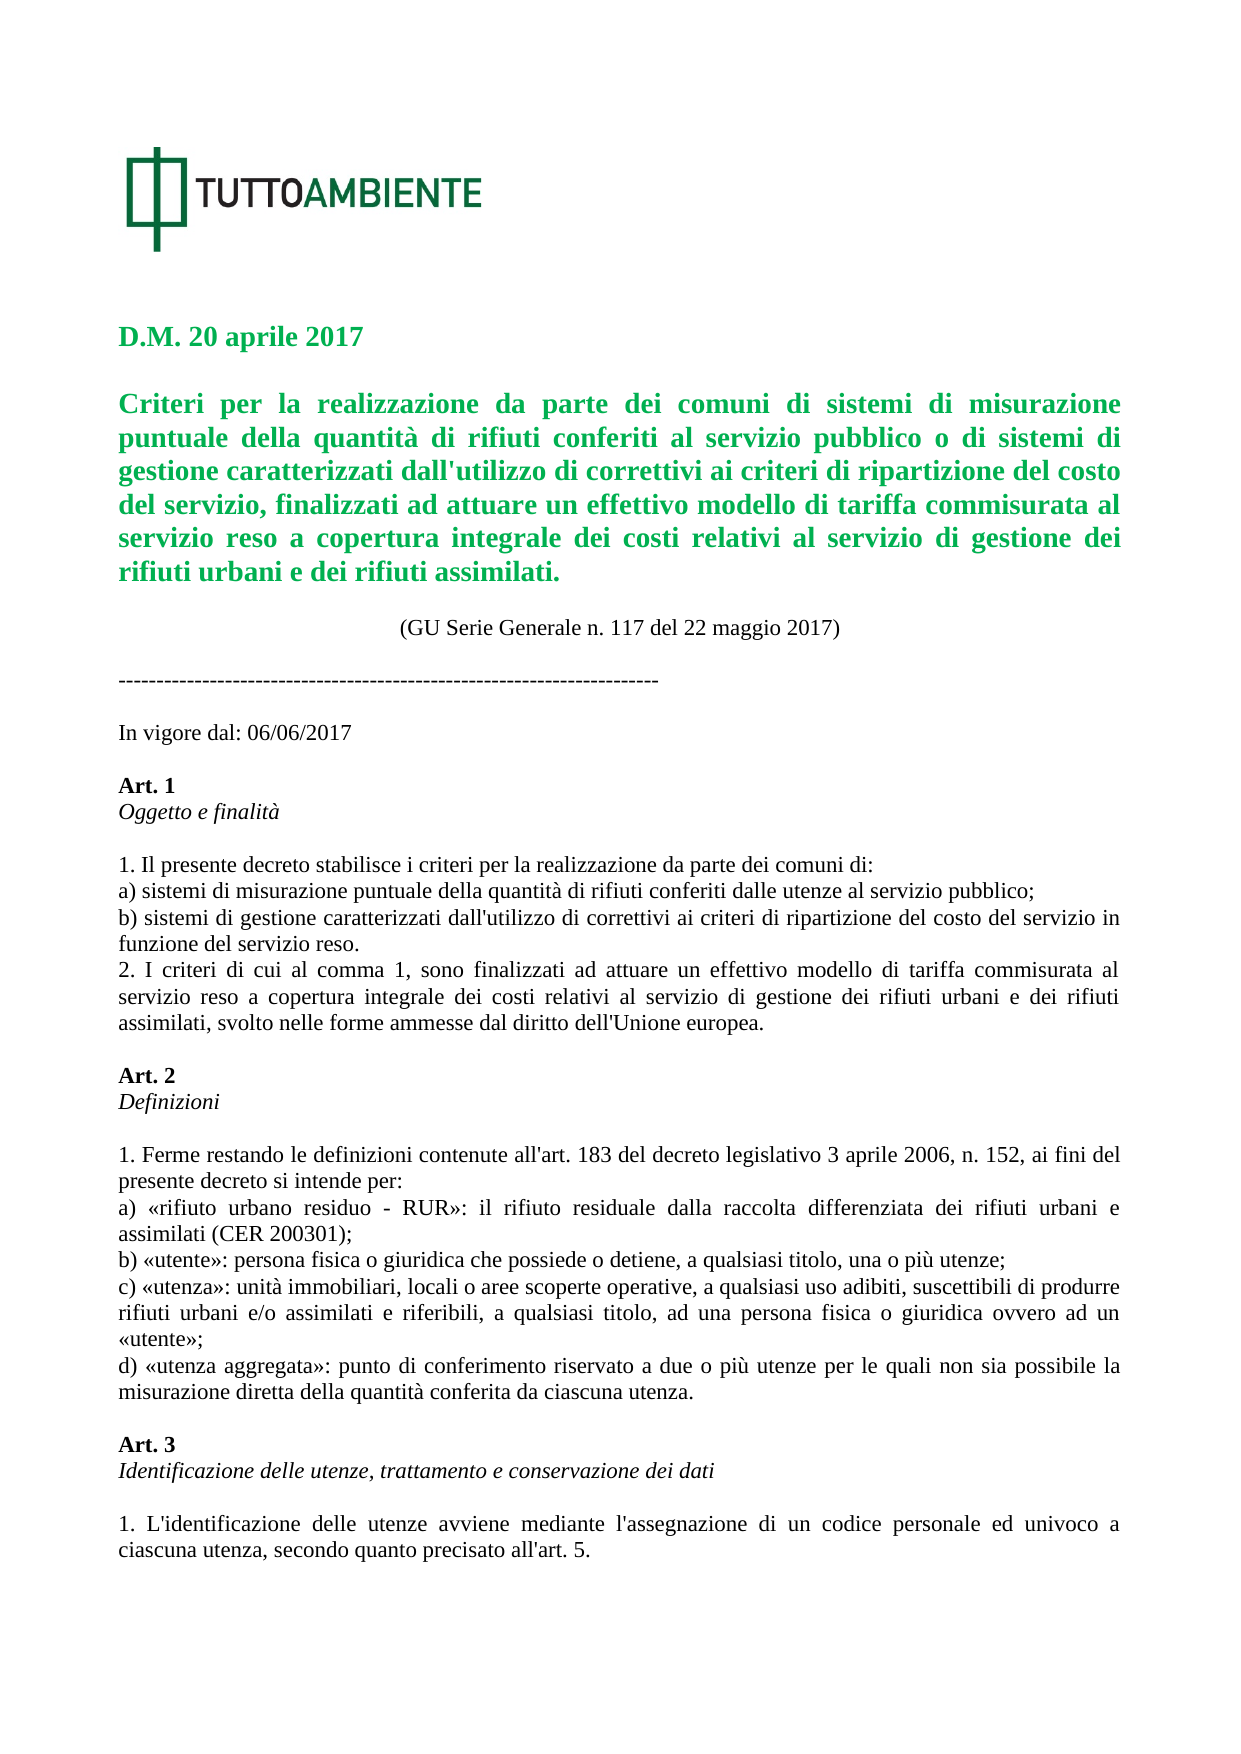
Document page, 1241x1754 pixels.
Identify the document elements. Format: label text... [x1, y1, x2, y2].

text In vigore dal: 06/06/2017 [118, 719, 1122, 746]
text 2. I criteri di cui al comma 1, sono finalizzati ad attuare un effettivo modello di tariffa commisurata al servizio reso a copertura integrale dei costi relativi al servizio di gestione dei rifiuti urbani e dei rifiuti assimilati, svolto nelle forme ammesse dal diritto dell'Unione europea. [118, 956, 1122, 1036]
text Art. 2 [118, 1062, 1122, 1088]
text Criteri per la realizzazione da parte dei comuni di sistemi di misurazione puntuale della quantità di rifiuti conferiti al servizio pubblico o di sistemi di gestione caratterizzati dall'utilizzo di correttivi ai criteri di ripartizione del costo del servizio, finalizzati ad attuare un effettivo modello di tariffa commisurata al servizio reso a copertura integrale dei costi relativi al servizio di gestione dei rifiuti urbani e dei rifiuti assimilati. [118, 386, 1122, 587]
text Definizioni [118, 1088, 1122, 1114]
text D.M. 20 aprile 2017 [118, 319, 1122, 353]
picture [118, 147, 482, 252]
text c) «utenza»: unità immobiliari, locali o aree scoperte operative, a qualsiasi uso adibiti, suscettibili di produrre rifiuti urbani e/o assimilati e riferibili, a qualsiasi titolo, ad una persona fisica o giuridica ovvero ad un «utente»; [118, 1273, 1122, 1352]
text a) sistemi di misurazione puntuale della quantità di rifiuti conferiti dalle utenze al servizio pubblico; [118, 877, 1122, 904]
text b) «utente»: persona fisica o giuridica che possiede o detiene, a qualsiasi titolo, una o più utenze; [118, 1246, 1122, 1273]
text ----------------------------------------------------------------------- [118, 667, 1122, 693]
text 1. Il presente decreto stabilisce i criteri per la realizzazione da parte dei comuni di: [118, 851, 1122, 877]
text (GU Serie Generale n. 117 del 22 maggio 2017) [118, 614, 1122, 640]
text d) «utenza aggregata»: punto di conferimento riservato a due o più utenze per le quali non sia possibile la misurazione diretta della quantità conferita da ciascuna utenza. [118, 1352, 1122, 1404]
text Oggetto e finalità [118, 798, 1122, 825]
text 1. L'identificazione delle utenze avviene mediante l'assegnazione di un codice personale ed univoco a ciascuna utenza, secondo quanto precisato all'art. 5. [118, 1510, 1122, 1563]
text 1. Ferme restando le definizioni contenute all'art. 183 del decreto legislativo 3 aprile 2006, n. 152, ai fini del presente decreto si intende per: [118, 1141, 1122, 1194]
text Art. 3 [118, 1431, 1122, 1457]
text a) «rifiuto urbano residuo - RUR»: il rifiuto residuale dalla raccolta differenziata dei rifiuti urbani e assimilati (CER 200301); [118, 1194, 1122, 1246]
text Identificazione delle utenze, trattamento e conservazione dei dati [118, 1457, 1122, 1483]
text Art. 1 [118, 772, 1122, 798]
text b) sistemi di gestione caratterizzati dall'utilizzo di correttivi ai criteri di ripartizione del costo del servizio in funzione del servizio reso. [118, 904, 1122, 956]
